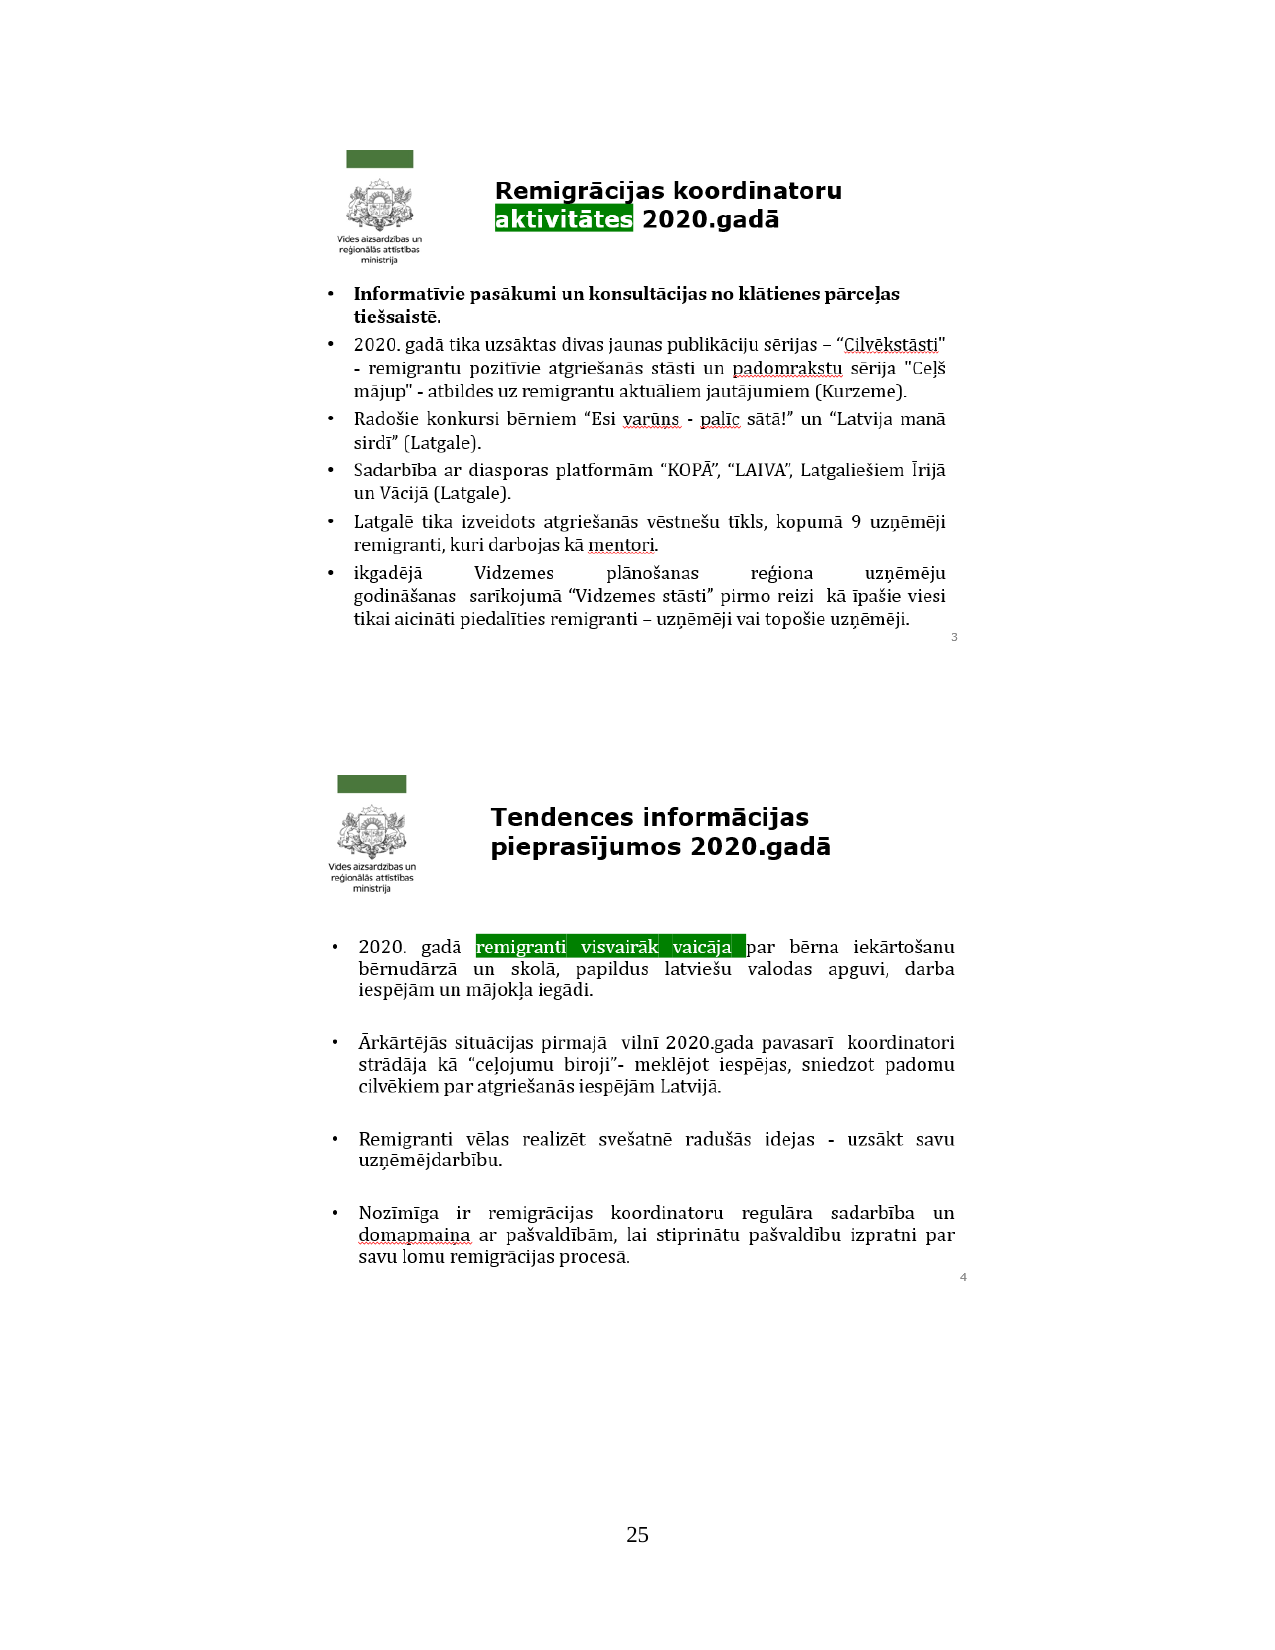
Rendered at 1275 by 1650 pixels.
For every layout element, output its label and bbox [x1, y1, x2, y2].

picture [284, 775, 991, 1304]
picture [293, 150, 982, 666]
